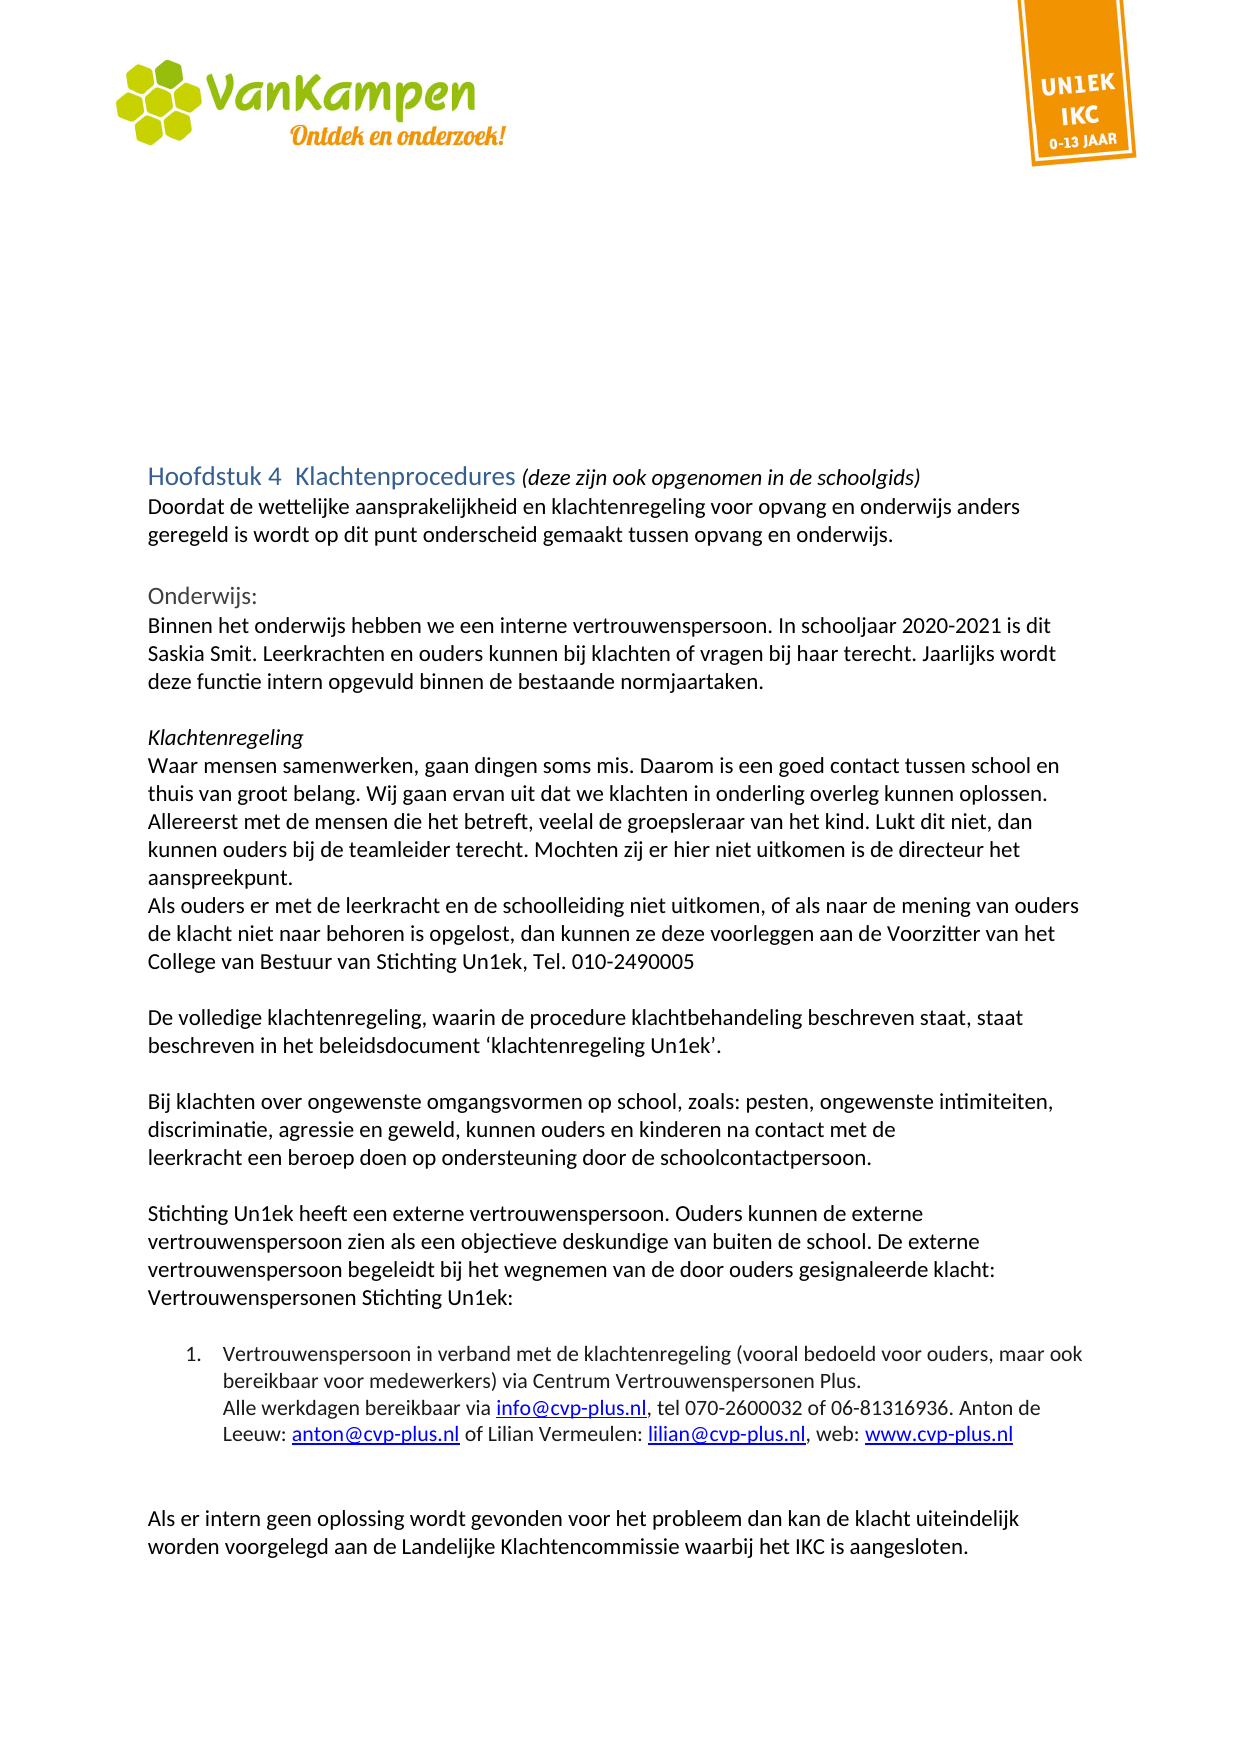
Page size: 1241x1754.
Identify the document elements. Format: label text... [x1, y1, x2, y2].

subtitle Onderwijs: [148, 580, 1093, 611]
text Als ouders er met de leerkracht en de schoolleiding niet uitkomen, of als naar de mening van ouders [148, 891, 1093, 919]
text Klachtenregeling [148, 723, 1093, 751]
text Allereerst met de mensen die het betreft, veelal de groepsleraar van het kind. Lukt dit niet, dan [148, 807, 1093, 835]
text discriminatie, agressie en geweld, kunnen ouders en kinderen na contact met de [148, 1115, 1093, 1143]
text Hoofdstuk 4 Klachtenprocedures (deze zijn ook opgenomen in de schoolgids) [148, 459, 1093, 492]
text vertrouwenspersoon begeleidt bij het wegnemen van de door ouders gesignaleerde klacht: [148, 1255, 1093, 1283]
text Binnen het onderwijs hebben we een interne vertrouwenspersoon. In schooljaar 2020-2021 is dit Saskia Smit. Leerkrachten en ouders kunnen bij klachten of vragen bij haar terecht. Jaarlijks wordt deze functie intern opgevuld binnen de bestaande normjaartaken. [148, 611, 1093, 695]
text College van Bestuur van Stichting Un1ek, Tel. 010-2490005 [148, 947, 1093, 975]
text geregeld is wordt op dit punt onderscheid gemaakt tussen opvang en onderwijs. [148, 520, 1093, 548]
text Doordat de wettelijke aansprakelijkheid en klachtenregeling voor opvang en onderwijs anders [148, 492, 1093, 520]
text Vertrouwenspersonen Stichting Un1ek: [148, 1283, 1093, 1311]
text Bij klachten over ongewenste omgangsvormen op school, zoals: pesten, ongewenste intimiteiten, [148, 1087, 1093, 1115]
text Stichting Un1ek heeft een externe vertrouwenspersoon. Ouders kunnen de externe [148, 1199, 1093, 1227]
text Als er intern geen oplossing wordt gevonden voor het probleem dan kan de klacht uiteindelijk [148, 1504, 1093, 1532]
list Vertrouwenspersoon in verband met de klachtenregeling (vooral bedoeld voor ouders, maar ook bereikbaar voor medewerkers) via Centrum Vertrouwenspersonen Plus. Alle werkdagen bereikbaar via info@cvp-plus.nl, tel 070-2600032 of 06-81316936. Anton de Leeuw: anton@cvp-plus.nl of Lilian Vermeulen: lilian@cvp-plus.nl, web: www.cvp-plus.nl [185, 1340, 1093, 1447]
picture [0, 0, 1241, 182]
text beschreven in het beleidsdocument ‘klachtenregeling Un1ek’. [148, 1031, 1093, 1059]
text De volledige klachtenregeling, waarin de procedure klachtbehandeling beschreven staat, staat [148, 1003, 1093, 1031]
text de klacht niet naar behoren is opgelost, dan kunnen ze deze voorleggen aan de Voorzitter van het [148, 919, 1093, 947]
text vertrouwenspersoon zien als een objectieve deskundige van buiten de school. De externe [148, 1227, 1093, 1255]
text worden voorgelegd aan de Landelijke Klachtencommissie waarbij het IKC is aangesloten. [148, 1532, 1093, 1560]
text kunnen ouders bij de teamleider terecht. Mochten zij er hier niet uitkomen is de directeur het aanspreekpunt. [148, 835, 1093, 891]
text Waar mensen samenwerken, gaan dingen soms mis. Daarom is een goed contact tussen school en [148, 751, 1093, 779]
text leerkracht een beroep doen op ondersteuning door de schoolcontactpersoon. [148, 1143, 1093, 1171]
text thuis van groot belang. Wij gaan ervan uit dat we klachten in onderling overleg kunnen oplossen. [148, 779, 1093, 807]
